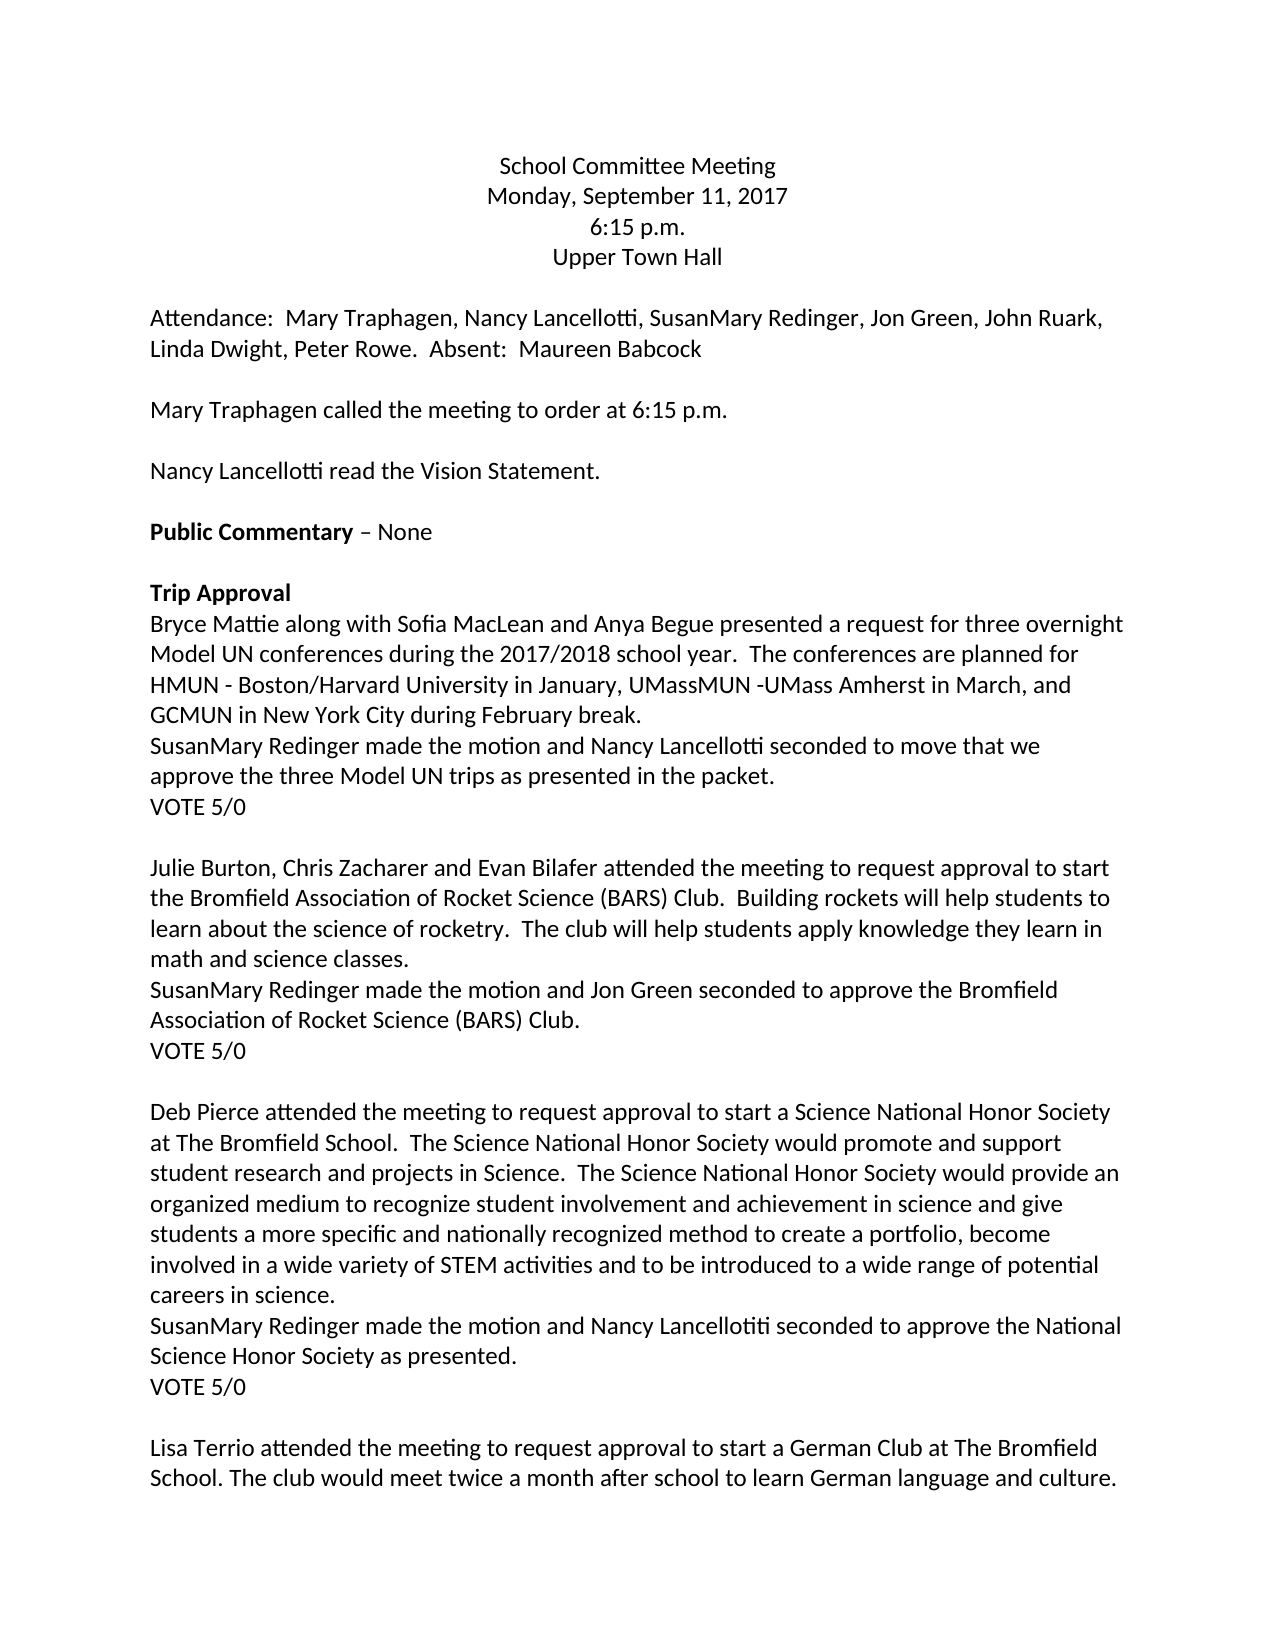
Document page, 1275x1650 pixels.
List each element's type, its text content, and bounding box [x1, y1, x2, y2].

text VOTE 5/0 [150, 791, 1125, 821]
text Julie Burton, Chris Zacharer and Evan Bilafer attended the meeting to request approval to start the Bromfield Association of Rocket Science (BARS) Club. Building rockets will help students to learn about the science of rocketry. The club will help students apply knowledge they learn in math and science classes. [150, 852, 1125, 974]
text Monday, September 11, 2017 [150, 181, 1125, 211]
text School Committee Meeting [150, 150, 1125, 181]
text SusanMary Redinger made the motion and Nancy Lancellotti seconded to move that we approve the three Model UN trips as presented in the packet. [150, 730, 1125, 791]
text Bryce Mattie along with Sofia MacLean and Anya Begue presented a request for three overnight Model UN conferences during the 2017/2018 school year. The conferences are planned for HMUN - Boston/Harvard University in January, UMassMUN -UMass Amherst in March, and GCMUN in New York City during February break. [150, 608, 1125, 730]
text Deb Pierce attended the meeting to request approval to start a Science National Honor Society at The Bromfield School. The Science National Honor Society would promote and support student research and projects in Science. The Science National Honor Society would provide an organized medium to recognize student involvement and achievement in science and give students a more specific and nationally recognized method to create a portfolio, become involved in a wide variety of STEM activities and to be introduced to a wide range of potential careers in science. [150, 1096, 1125, 1310]
text VOTE 5/0 [150, 1035, 1125, 1066]
text Upper Town Hall [150, 242, 1125, 272]
text Public Commentary – None [150, 516, 1125, 547]
text VOTE 5/0 [150, 1371, 1125, 1401]
text SusanMary Redinger made the motion and Nancy Lancellotiti seconded to approve the National Science Honor Society as presented. [150, 1310, 1125, 1371]
text Nancy Lancellotti read the Vision Statement. [150, 455, 1125, 486]
text SusanMary Redinger made the motion and Jon Green seconded to approve the Bromfield Association of Rocket Science (BARS) Club. [150, 974, 1125, 1035]
text 6:15 p.m. [150, 211, 1125, 242]
text Attendance: Mary Traphagen, Nancy Lancellotti, SusanMary Redinger, Jon Green, John Ruark, Linda Dwight, Peter Rowe. Absent: Maureen Babcock [150, 303, 1125, 364]
text Lisa Terrio attended the meeting to request approval to start a German Club at The Bromfield School. The club would meet twice a month after school to learn German language and culture. [150, 1432, 1125, 1493]
text Trip Approval [150, 577, 1125, 608]
text Mary Traphagen called the meeting to order at 6:15 p.m. [150, 394, 1125, 425]
